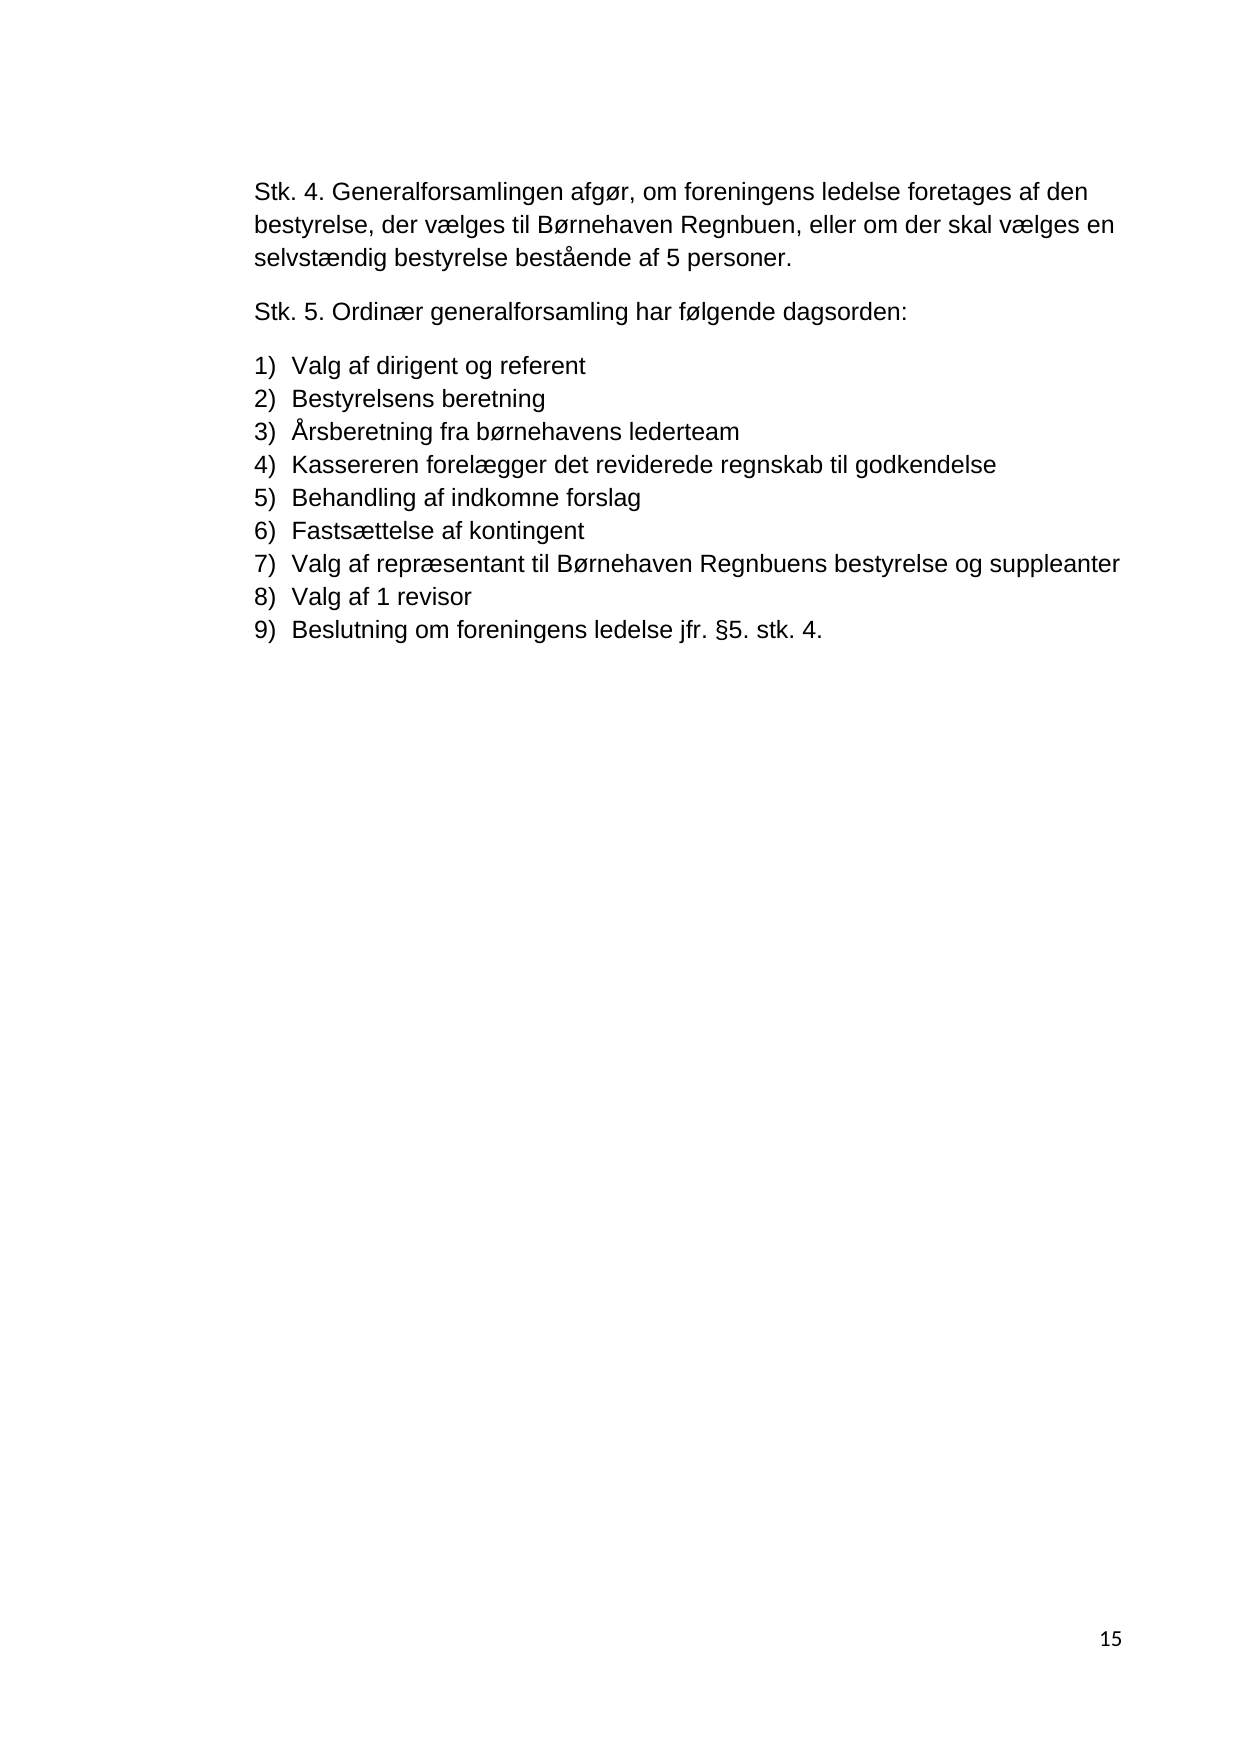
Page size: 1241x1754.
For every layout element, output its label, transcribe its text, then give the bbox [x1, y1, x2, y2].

list Bestyrelsens beretning [254, 384, 1122, 413]
list Kassereren forelægger det reviderede regnskab til godkendelse [254, 450, 1122, 479]
list Valg af dirigent og referent [254, 351, 1122, 380]
list Beslutning om foreningens ledelse jfr. §5. stk. 4. [254, 615, 1122, 644]
list Valg af 1 revisor [254, 582, 1122, 611]
text Stk. 4. Generalforsamlingen afgør, om foreningens ledelse foretages af den bestyrelse, der vælges til Børnehaven Regnbuen, eller om der skal vælges en selvstændig bestyrelse bestående af 5 personer. [254, 177, 1122, 272]
list Behandling af indkomne forslag [254, 483, 1122, 512]
list Fastsættelse af kontingent [254, 516, 1122, 545]
list Årsberetning fra børnehavens lederteam [254, 417, 1122, 446]
text Stk. 5. Ordinær generalforsamling har følgende dagsorden: [254, 297, 1122, 326]
list Valg af repræsentant til Børnehaven Regnbuens bestyrelse og suppleanter [254, 549, 1122, 578]
